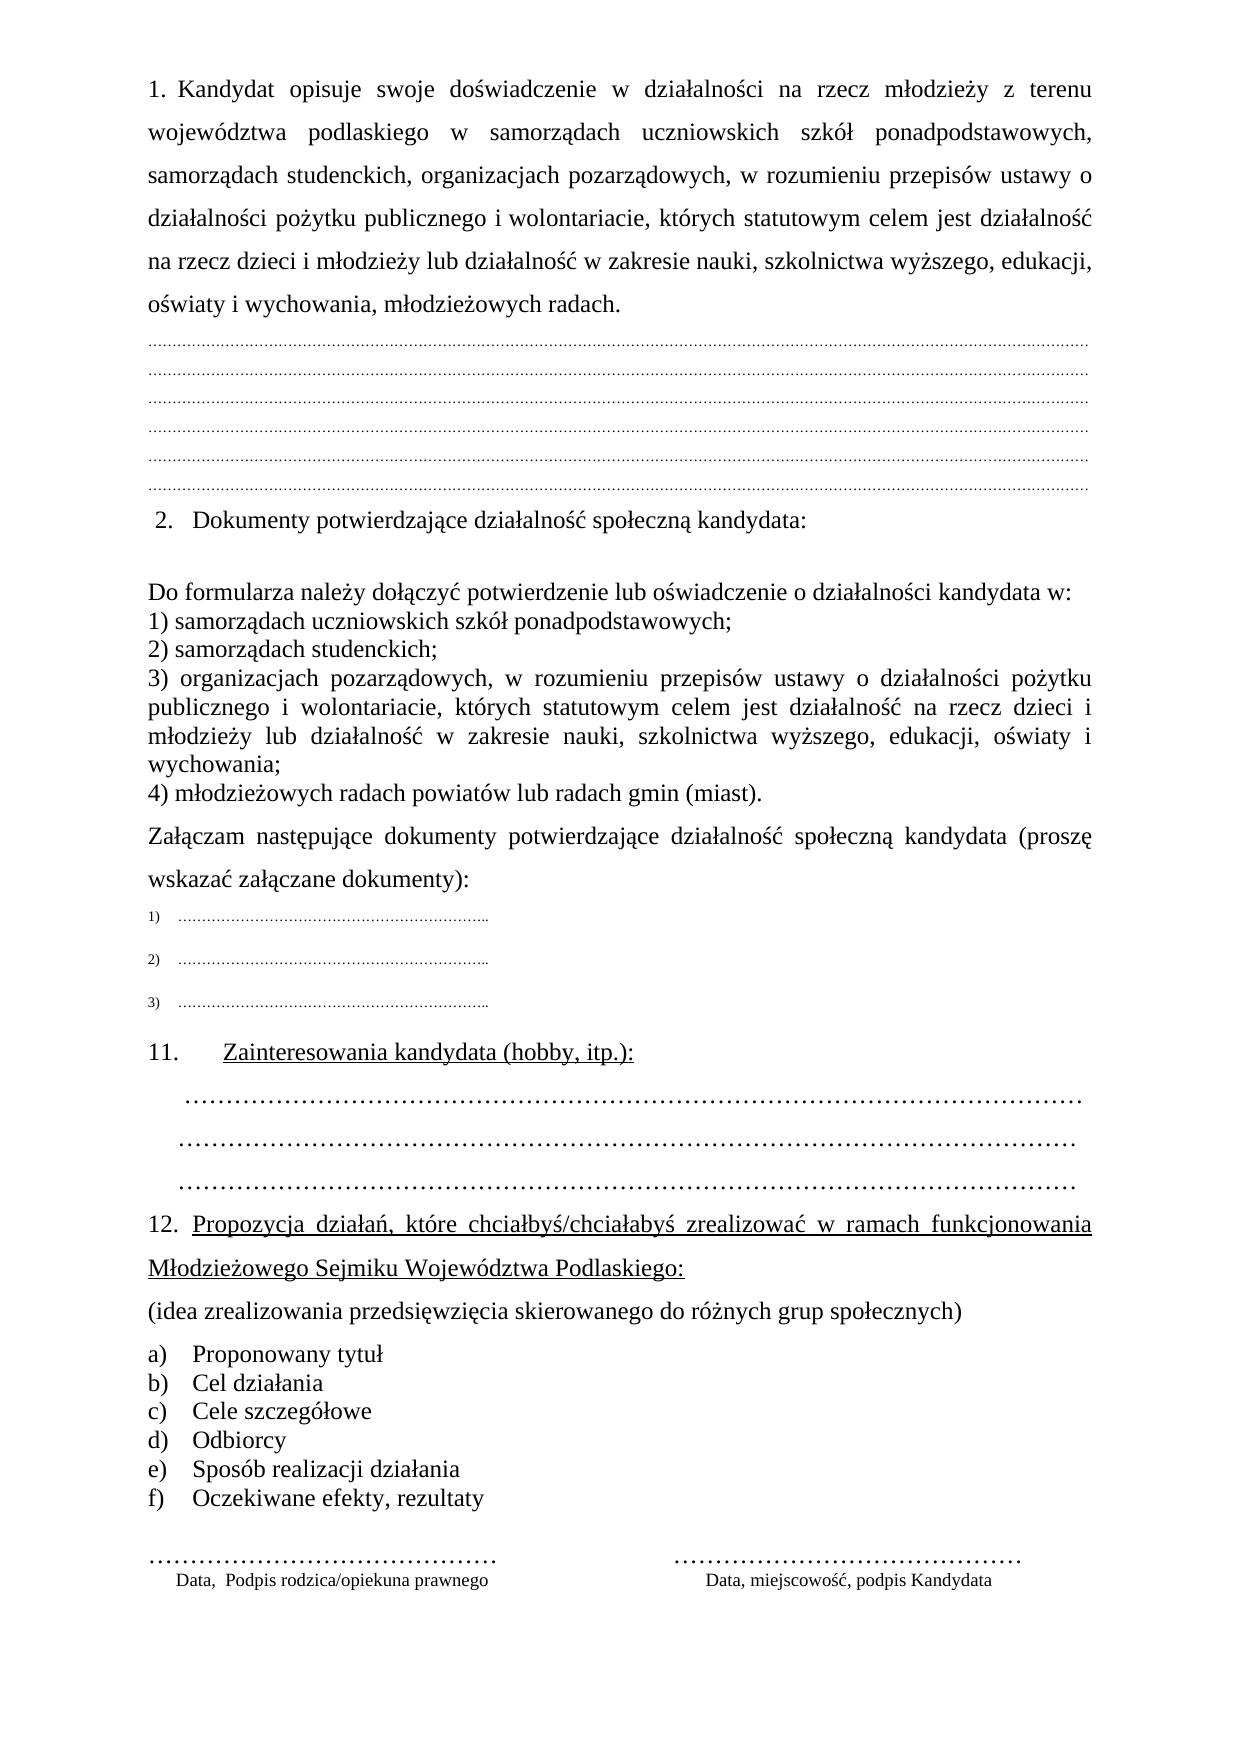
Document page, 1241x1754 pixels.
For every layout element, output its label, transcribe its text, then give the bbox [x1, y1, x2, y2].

list Zainteresowania kandydata (hobby, itp.): [148, 1037, 1093, 1066]
list Sposób realizacji działania [148, 1454, 1093, 1483]
list Cele szczegółowe [148, 1396, 1093, 1425]
list Kandydat opisuje swoje doświadczenie w działalności na rzecz młodzieży z terenu województwa podlaskiego w samorządach uczniowskich szkół ponadpodstawowych, samorządach studenckich, organizacjach pozarządowych, w rozumieniu przepisów ustawy o działalności pożytku publicznego i wolontariacie, których statutowym celem jest działalność na rzecz dzieci i młodzieży lub działalność w zakresie nauki, szkolnictwa wyższego, edukacji, oświaty i wychowania, młodzieżowych radach. [148, 74, 1093, 318]
text ……………………………………………………………………………………………………………………………………………………………………………………………………………………………………………………………………………………………… [177, 1080, 1093, 1195]
text Załączam następujące dokumenty potwierdzające działalność społeczną kandydata (proszę wskazać załączane dokumenty): [148, 821, 1093, 893]
list Odbiorcy [148, 1425, 1093, 1454]
text …………………………………… …………………………………… [148, 1540, 1093, 1569]
text ……………………………………………………………………………………………………………………………………………………………………………………………………………………………………………………………………………………………………………………………………………………………………………………………………………………………………………………………………………………………………………………………………………………………………………………………………………………………………………………………………………………………………………………………………………………………………………………………………………………………………………………………………………………………………………………………………………………………………………………………………………………………………………………………………………… [148, 333, 1093, 505]
list Cel działania [148, 1368, 1093, 1396]
text Data, Podpis rodzica/opiekuna prawnego Data, miejscowość, podpis Kandydata [148, 1569, 1093, 1590]
text 2) samorządach studenckich; [148, 634, 1093, 663]
text 3) organizacjach pozarządowych, w rozumieniu przepisów ustawy o działalności pożytku publicznego i wolontariacie, których statutowym celem jest działalność na rzecz dzieci i młodzieży lub działalność w zakresie nauki, szkolnictwa wyższego, edukacji, oświaty i wychowania; [148, 663, 1093, 778]
text (idea zrealizowania przedsięwzięcia skierowanego do różnych grup społecznych) [148, 1296, 1093, 1324]
list ……………………………………………………….. [148, 908, 1093, 936]
list Dokumenty potwierdzające działalność społeczną kandydata: [154, 505, 1093, 534]
text 1) samorządach uczniowskich szkół ponadpodstawowych; [148, 606, 1093, 634]
list Oczekiwane efekty, rezultaty [148, 1483, 1093, 1511]
list ……………………………………………………….. [148, 994, 1093, 1023]
list Propozycja działań, które chciałbyś/chciałabyś zrealizować w ramach funkcjonowania Młodzieżowego Sejmiku Województwa Podlaskiego: [148, 1209, 1093, 1281]
text Do formularza należy dołączyć potwierdzenie lub oświadczenie o działalności kandydata w: [148, 577, 1093, 606]
list Proponowany tytuł [148, 1339, 1093, 1368]
text 4) młodzieżowych radach powiatów lub radach gmin (miast). [148, 778, 1093, 807]
list ……………………………………………………….. [148, 951, 1093, 979]
